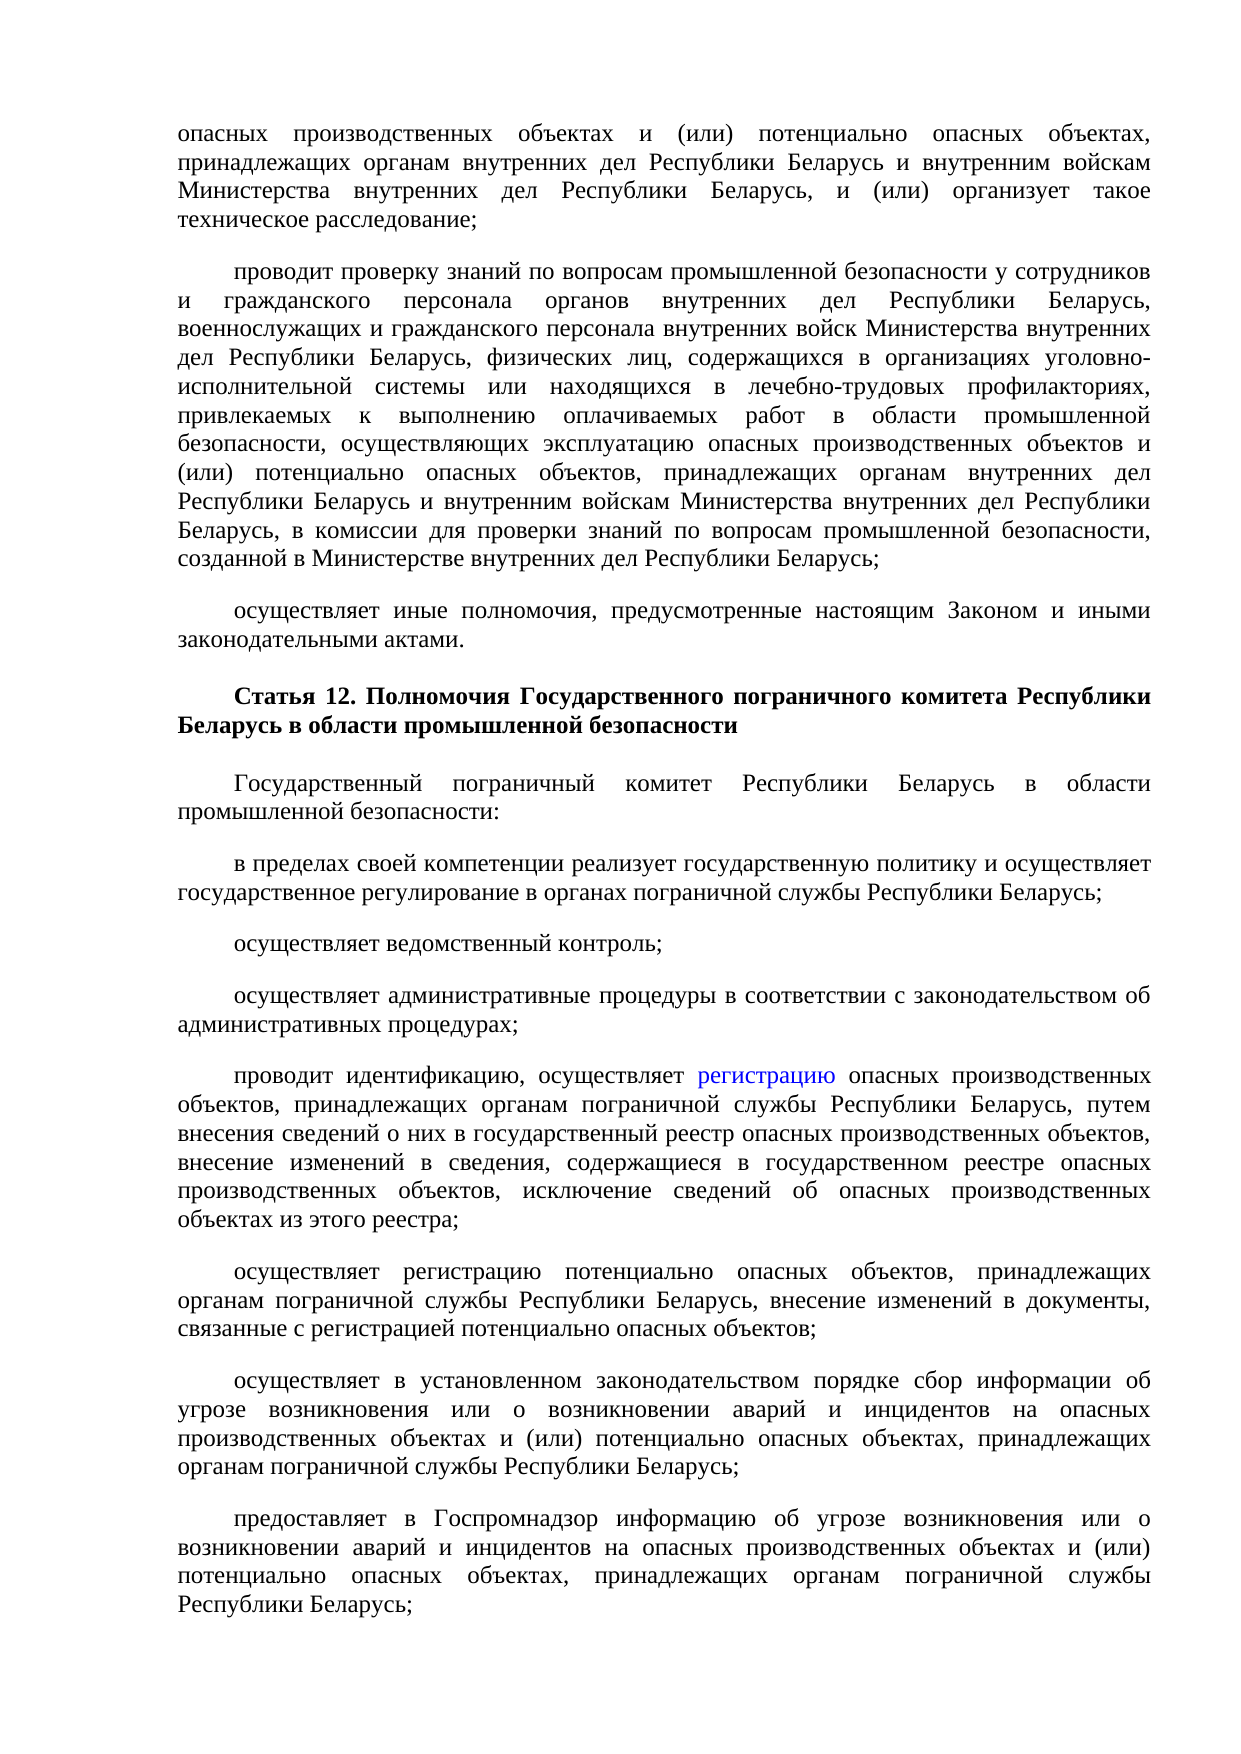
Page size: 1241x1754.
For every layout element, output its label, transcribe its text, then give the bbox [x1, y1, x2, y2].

text осуществляет ведомственный контроль; [177, 928, 1152, 957]
text предоставляет в Госпромнадзор информацию об угрозе возникновения или о возникновении аварий и инцидентов на опасных производственных объектах и (или) потенциально опасных объектах, принадлежащих органам пограничной службы Республики Беларусь; [177, 1503, 1152, 1618]
text осуществляет в установленном законодательством порядке сбор информации об угрозе возникновения или о возникновении аварий и инцидентов на опасных производственных объектах и (или) потенциально опасных объектах, принадлежащих органам пограничной службы Республики Беларусь; [177, 1365, 1152, 1480]
text осуществляет административные процедуры в соответствии с законодательством об административных процедурах; [177, 980, 1152, 1038]
text осуществляет иные полномочия, предусмотренные настоящим Законом и иными законодательными актами. [177, 595, 1152, 653]
text Статья 12. Полномочия Государственного пограничного комитета Республики Беларусь в области промышленной безопасности [177, 681, 1152, 739]
text Государственный пограничный комитет Республики Беларусь в области промышленной безопасности: [177, 768, 1152, 825]
text осуществляет регистрацию потенциально опасных объектов, принадлежащих органам пограничной службы Республики Беларусь, внесение изменений в документы, связанные с регистрацией потенциально опасных объектов; [177, 1256, 1152, 1342]
text проводит идентификацию, осуществляет регистрацию опасных производственных объектов, принадлежащих органам пограничной службы Республики Беларусь, путем внесения сведений о них в государственный реестр опасных производственных объектов, внесение изменений в сведения, содержащиеся в государственном реестре опасных производственных объектов, исключение сведений об опасных производственных объектах из этого реестра; [177, 1061, 1152, 1233]
text в пределах своей компетенции реализует государственную политику и осуществляет государственное регулирование в органах пограничной службы Республики Беларусь; [177, 848, 1152, 906]
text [177, 118, 1152, 233]
text проводит проверку знаний по вопросам промышленной безопасности у сотрудников и гражданского персонала органов внутренних дел Республики Беларусь, военнослужащих и гражданского персонала внутренних войск Министерства внутренних дел Республики Беларусь, физических лиц, содержащихся в организациях уголовно-исполнительной системы или находящихся в лечебно-трудовых профилакториях, привлекаемых к выполнению оплачиваемых работ в области промышленной безопасности, осуществляющих эксплуатацию опасных производственных объектов и (или) потенциально опасных объектов, принадлежащих органам внутренних дел Республики Беларусь и внутренним войскам Министерства внутренних дел Республики Беларусь, в комиссии для проверки знаний по вопросам промышленной безопасности, созданной в Министерстве внутренних дел Республики Беларусь; [177, 256, 1152, 572]
